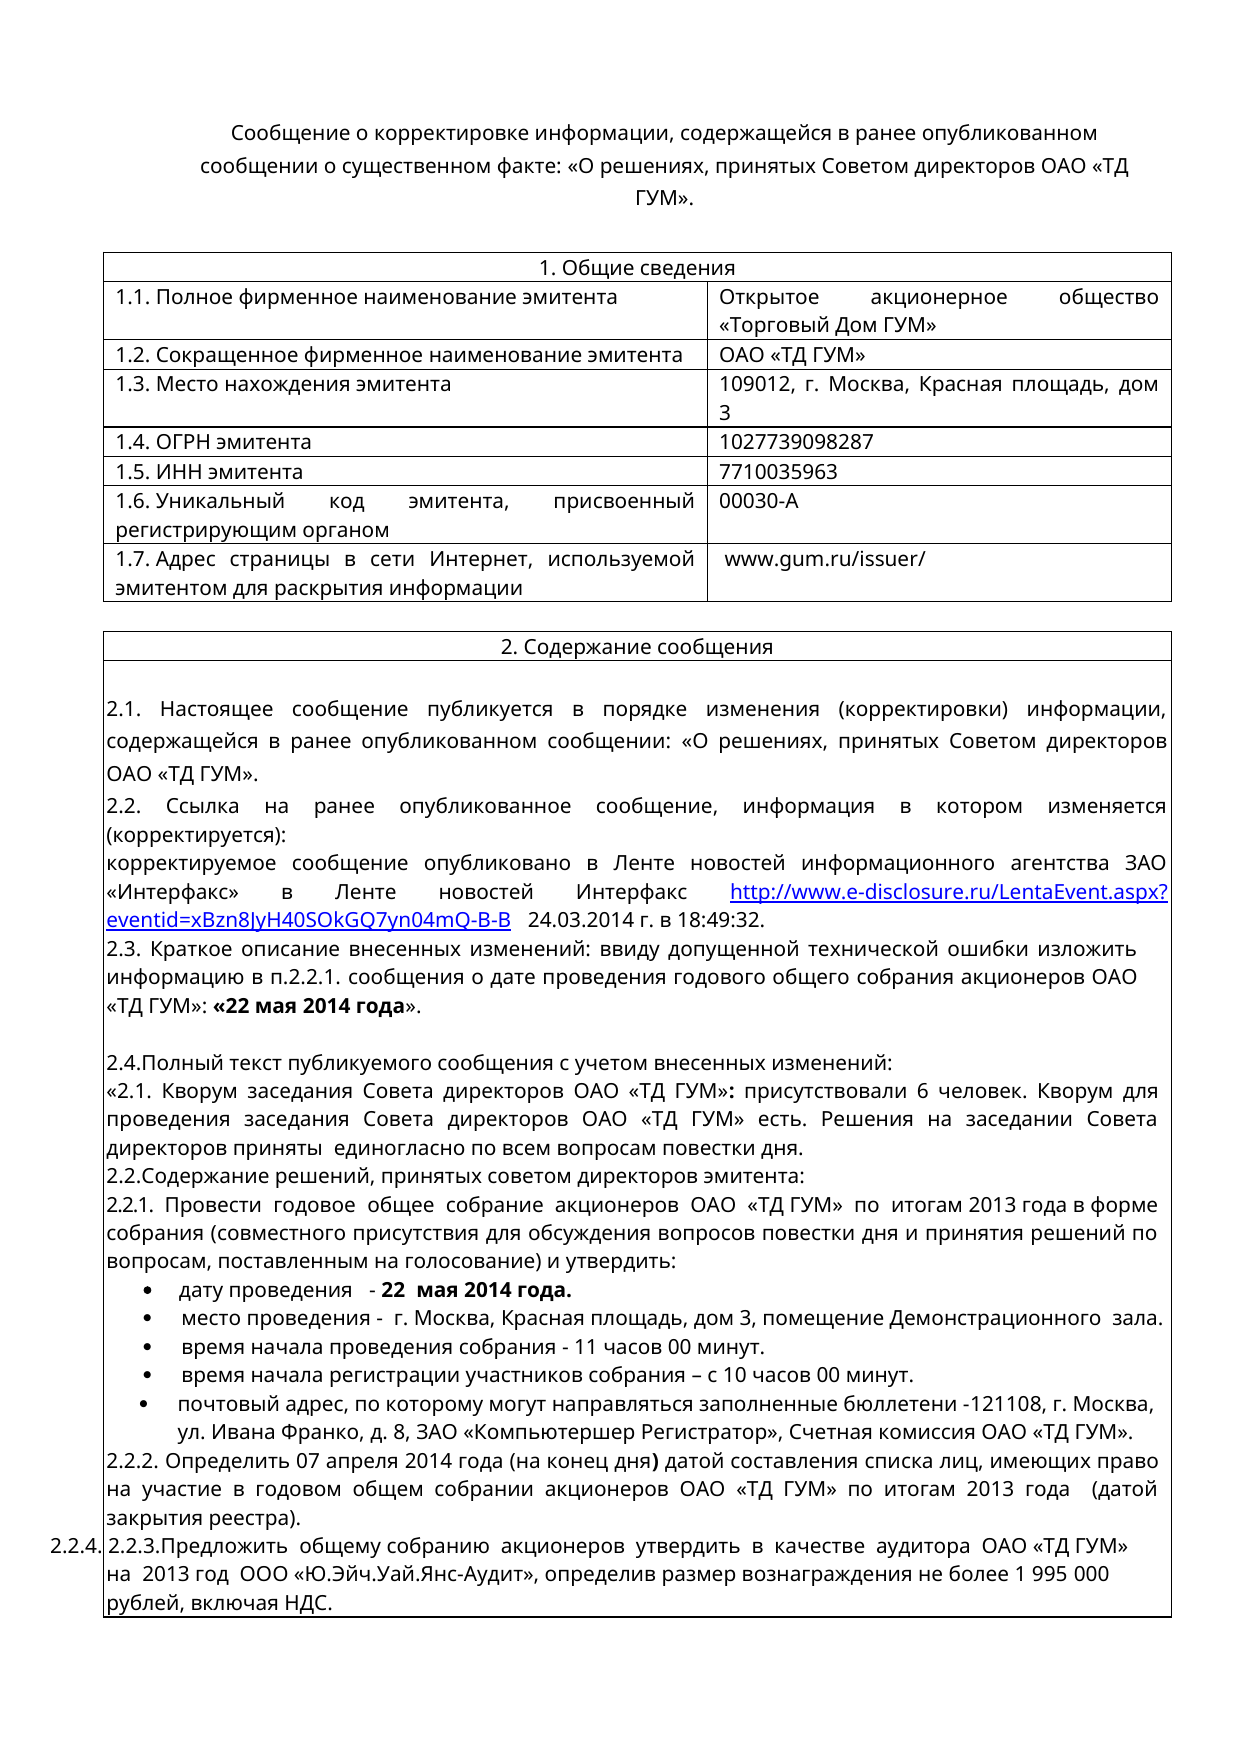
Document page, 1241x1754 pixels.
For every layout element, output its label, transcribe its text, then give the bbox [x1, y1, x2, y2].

table_cell . Москва, Красная площадь, дом 3 [708, 370, 1171, 426]
table_cell Открытое акционерное общество «Торговый Дом ГУМ» [708, 282, 1171, 339]
table_cell 1.4. ОГРН эмитента [104, 428, 707, 456]
table_cell 1.3. Место нахождения эмитента [104, 370, 707, 426]
table_cell 1.2. Сокращенное фирменное наименование эмитента [104, 340, 707, 368]
table_header 1. Общие сведения [104, 253, 1171, 281]
table_header 2. Содержание сообщения [104, 632, 1171, 660]
table_cell 1.5. ИНН эмитента [104, 457, 707, 485]
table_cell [104, 661, 1171, 1616]
table_cell 1.7. Адрес страницы в сети Интернет, используемой эмитентом для раскрытия информации [104, 544, 707, 601]
table_cell 1.1. Полное фирменное наименование эмитента [104, 282, 707, 339]
text Сообщение о корректировке информации, содержащейся в ранее опубликованном сообщении о существенном факте: «О решениях, принятых Советом директоров ОАО «ТД ГУМ». [177, 118, 1152, 212]
table_cell ОАО «ТД ГУМ» [708, 340, 1171, 368]
table_cell 7710035963 [708, 457, 1171, 485]
table_cell 1.6. Уникальный код эмитента, присвоенный регистрирующим органом [104, 486, 707, 543]
table_cell www.gum.ru/issuer/ [708, 544, 1171, 601]
table_cell 1027739098287 [708, 428, 1171, 456]
table_cell 00030-А [708, 486, 1171, 543]
